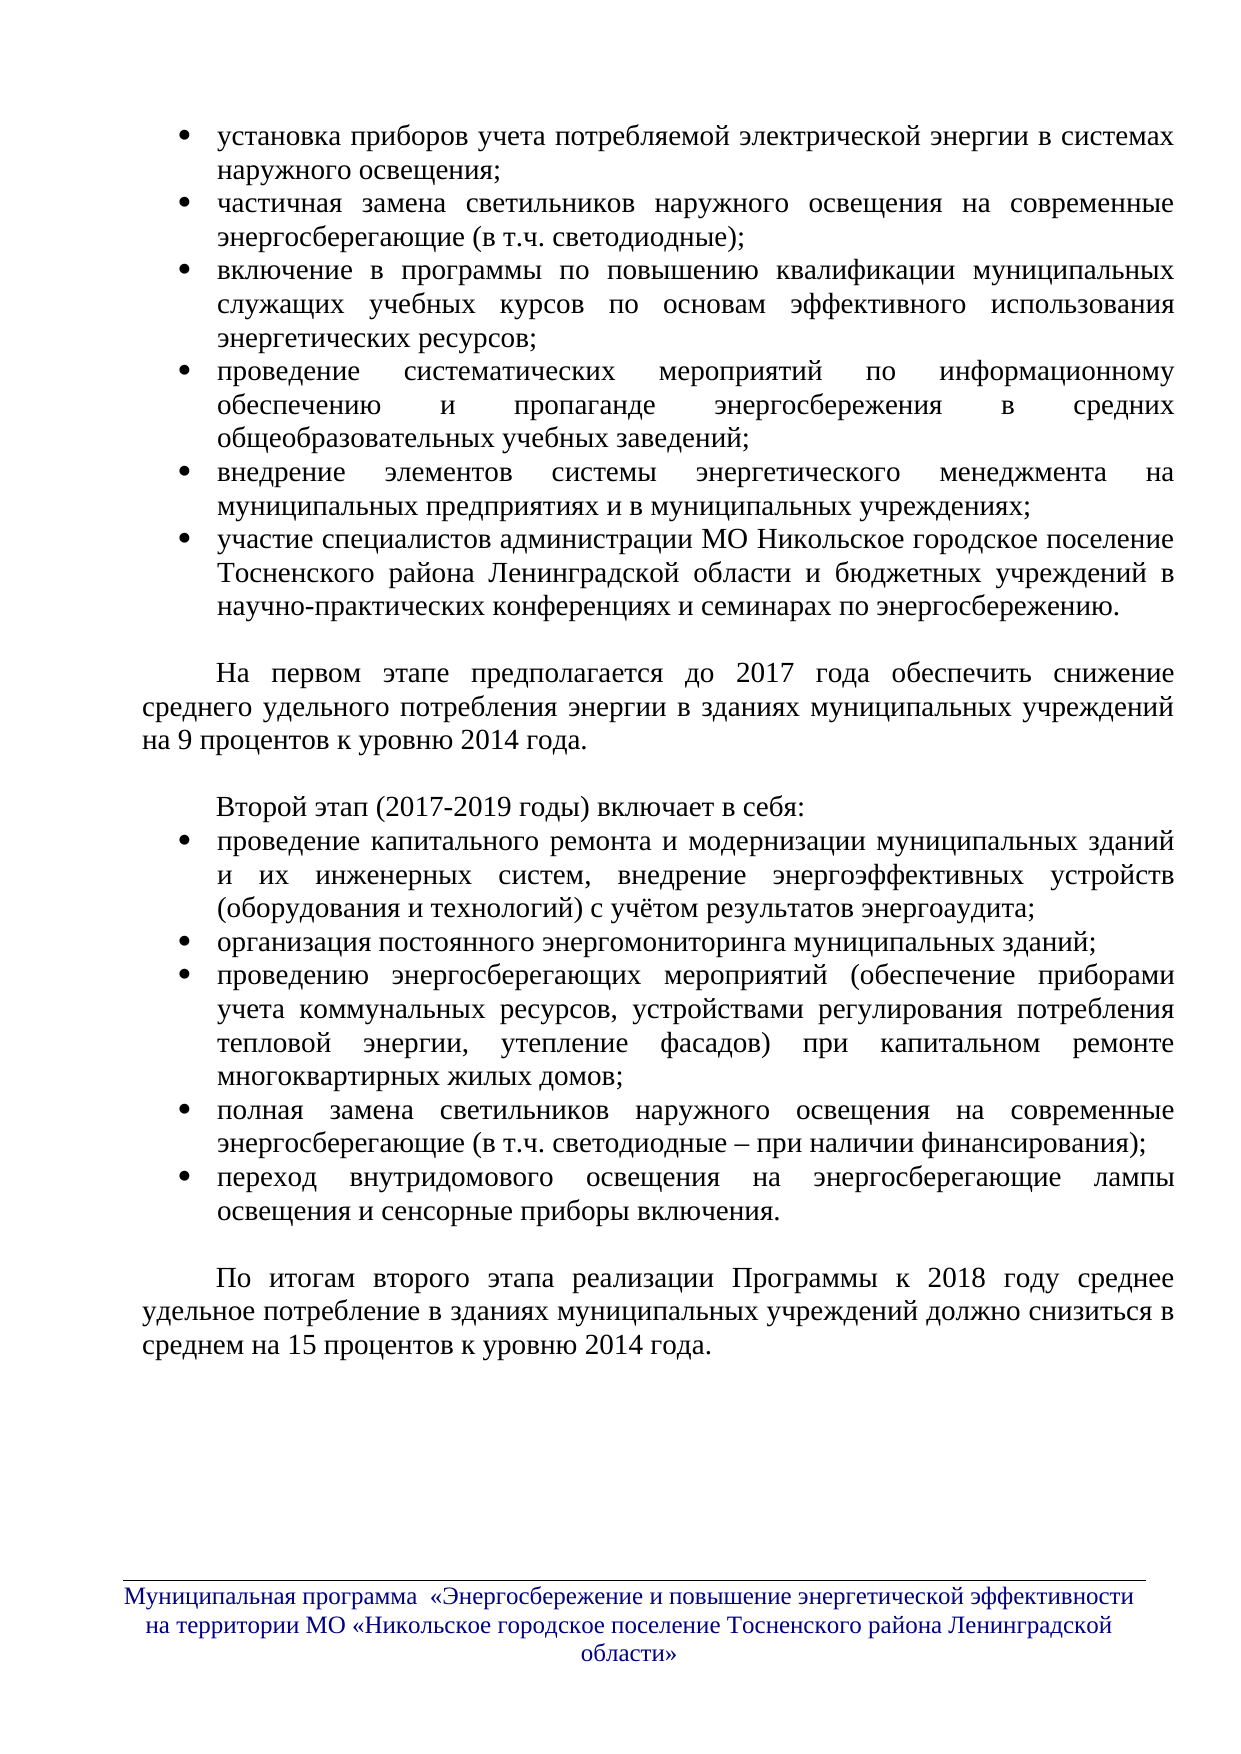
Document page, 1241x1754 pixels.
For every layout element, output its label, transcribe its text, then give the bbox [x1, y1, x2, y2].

text Второй этап (2017-2019 годы) включает в себя: [142, 789, 1175, 823]
list проведение систематических мероприятий по информационному обеспечению и пропаганде энергосбережения в средних общеобразовательных учебных заведений; [179, 353, 1175, 454]
list установка приборов учета потребляемой электрической энергии в системах наружного освещения; [179, 118, 1175, 185]
list включение в программы по повышению квалификации муниципальных служащих учебных курсов по основам эффективного использования энергетических ресурсов; [179, 252, 1175, 353]
text По итогам второго этапа реализации Программы к 2018 году среднее удельное потребление в зданиях муниципальных учреждений должно снизиться в среднем на 15 процентов к уровню 2014 года. [142, 1260, 1175, 1360]
list внедрение элементов системы энергетического менеджмента на муниципальных предприятиях и в муниципальных учреждениях; [179, 454, 1175, 521]
list проведению энергосберегающих мероприятий (обеспечение приборами учета коммунальных ресурсов, устройствами регулирования потребления тепловой энергии, утепление фасадов) при капитальном ремонте многоквартирных жилых домов; [179, 957, 1175, 1092]
list частичная замена светильников наружного освещения на современные энергосберегающие (в т.ч. светодиодные); [179, 185, 1175, 252]
list переход внутридомового освещения на энергосберегающие лампы освещения и сенсорные приборы включения. [179, 1159, 1175, 1226]
text На первом этапе предполагается до 2017 года обеспечить снижение среднего удельного потребления энергии в зданиях муниципальных учреждений на 9 процентов к уровню 2014 года. [142, 655, 1175, 756]
list полная замена светильников наружного освещения на современные энергосберегающие (в т.ч. светодиодные – при наличии финансирования); [179, 1092, 1175, 1159]
list участие специалистов администрации МО Никольское городское поселение Тосненского района Ленинградской области и бюджетных учреждений в научно-практических конференциях и семинарах по энергосбережению. [179, 521, 1175, 622]
list проведение капитального ремонта и модернизации муниципальных зданий и их инженерных систем, внедрение энергоэффективных устройств (оборудования и технологий) с учётом результатов энергоаудита; [179, 823, 1175, 924]
list организация постоянного энергомониторинга муниципальных зданий; [179, 924, 1175, 957]
